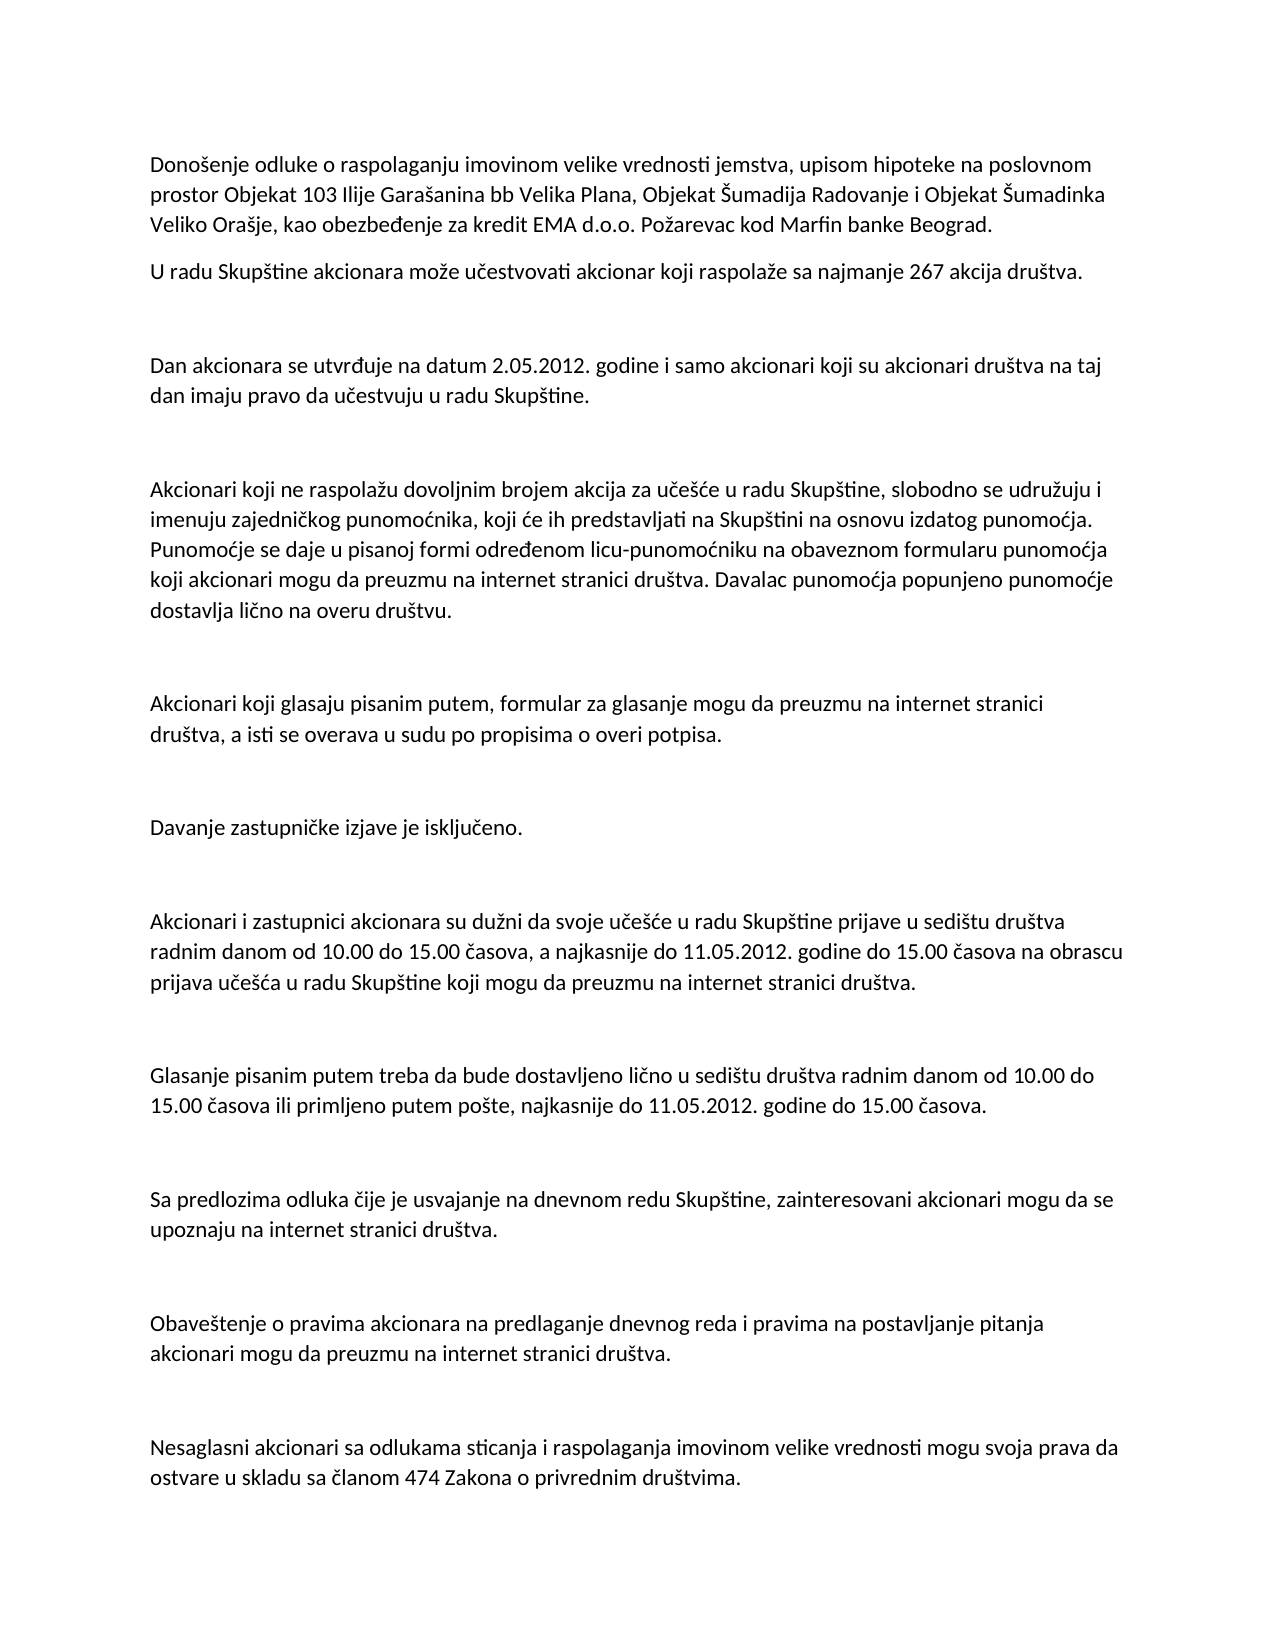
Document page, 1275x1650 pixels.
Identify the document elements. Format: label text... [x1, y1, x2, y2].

text Akcionari koji glasaju pisanim putem, formular za glasanje mogu da preuzmu na internet stranici društva, a isti se overava u sudu po propisima o overi potpisa. [150, 689, 1125, 748]
text Davanje zastupničke izjave je isključeno. [150, 813, 1125, 842]
text Dan akcionara se utvrđuje na datum 2.05.2012. godine i samo akcionari koji su akcionari društva na taj dan imaju pravo da učestvuju u radu Skupštine. [150, 351, 1125, 409]
text Obaveštenje o pravima akcionara na predlaganje dnevnog reda i pravima na postavljanje pitanja akcionari mogu da preuzmu na internet stranici društva. [150, 1309, 1125, 1368]
text U radu Skupštine akcionara može učestvovati akcionar koji raspolaže sa najmanje 267 akcija društva. [150, 257, 1125, 285]
text Sa predlozima odluka čije je usvajanje na dnevnom redu Skupštine, zainteresovani akcionari mogu da se upoznaju na internet stranici društva. [150, 1185, 1125, 1244]
text Akcionari koji ne raspolažu dovoljnim brojem akcija za učešće u radu Skupštine, slobodno se udružuju i imenuju zajedničkog punomoćnika, koji će ih predstavljati na Skupštini na osnovu izdatog punomoćja. Punomoćje se daje u pisanoj formi određenom licu-punomoćniku na obaveznom formularu punomoćja koji akcionari mogu da preuzmu na internet stranici društva. Davalac punomoćja popunjeno punomoćje dostavlja lično na overu društvu. [150, 475, 1125, 624]
text Akcionari i zastupnici akcionara su dužni da svoje učešće u radu Skupštine prijave u sedištu društva radnim danom od 10.00 do 15.00 časova, a najkasnije do 11.05.2012. godine do 15.00 časova na obrascu prijava učešća u radu Skupštine koji mogu da preuzmu na internet stranici društva. [150, 907, 1125, 996]
text Nesaglasni akcionari sa odlukama sticanja i raspolaganja imovinom velike vrednosti mogu svoja prava da ostvare u skladu sa članom 474 Zakona o privrednim društvima. [150, 1433, 1125, 1492]
text Donošenje odluke o raspolaganju imovinom velike vrednosti jemstva, upisom hipoteke na poslovnom prostor Objekat 103 Ilije Garašanina bb Velika Plana, Objekat Šumadija Radovanje i Objekat Šumadinka Veliko Orašje, kao obezbeđenje za kredit EMA d.o.o. Požarevac kod Marfin banke Beograd. [150, 150, 1125, 238]
text Glasanje pisanim putem treba da bude dostavljeno lično u sedištu društva radnim danom od 10.00 do 15.00 časova ili primljeno putem pošte, najkasnije do 11.05.2012. godine do 15.00 časova. [150, 1061, 1125, 1120]
